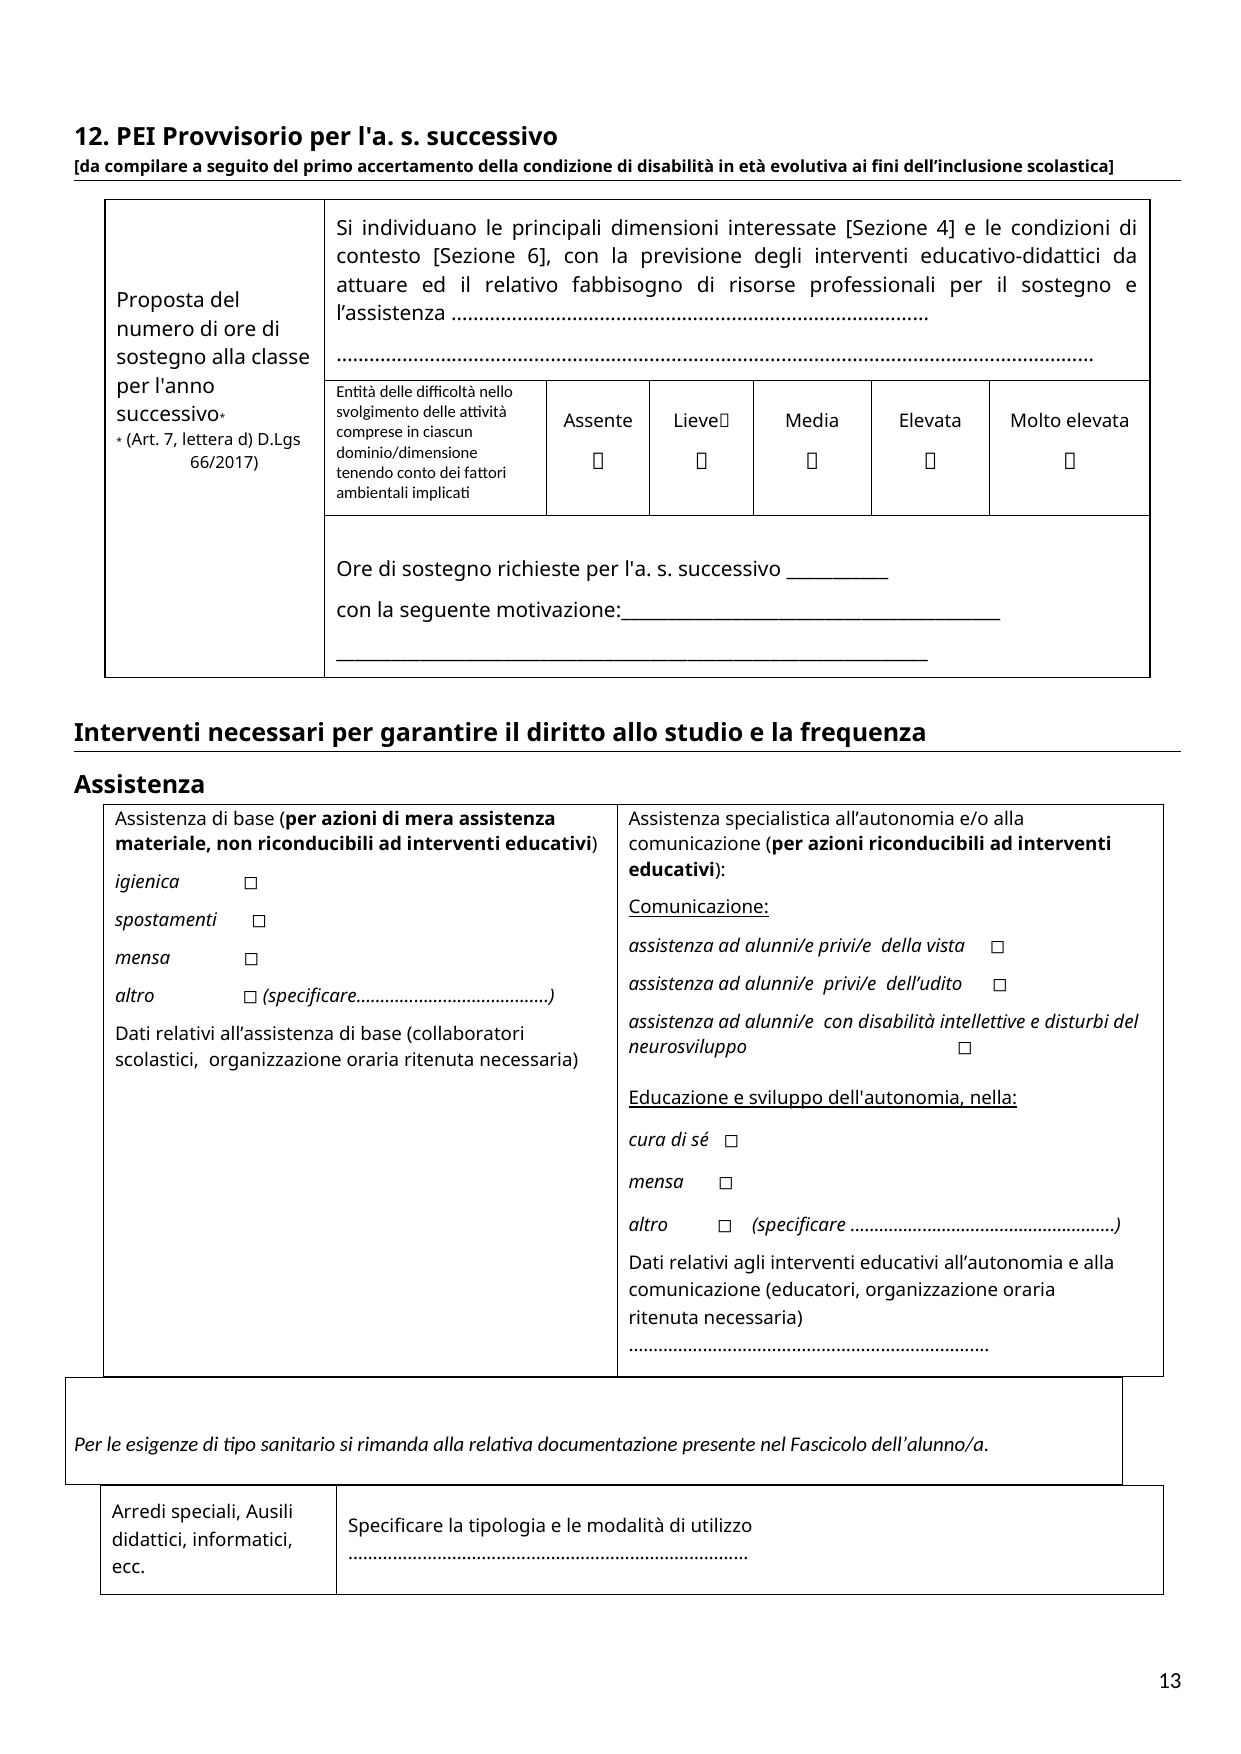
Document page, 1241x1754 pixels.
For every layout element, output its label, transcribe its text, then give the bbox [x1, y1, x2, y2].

table_header Si individuano le principali dimensioni interessate [Sezione 4] e le condizioni di contesto [Sezione 6], con la previsione degli interventi educativo-didattici da attuare ed il relativo fabbisogno di risorse professionali per il sostegno e l’assistenza …………………………………………………………………………… ………………………………………………………………………………………………………………………… [325, 200, 1149, 380]
table_cell Lieve  [650, 381, 753, 515]
table_cell Entità delle difficoltà nello svolgimento delle attività comprese in ciascun dominio/dimensione tenendo conto dei fattori ambientali implicati [325, 381, 546, 515]
table_cell Assente  [547, 381, 649, 515]
table_cell Media  [754, 381, 871, 515]
table_header Specificare la tipologia e le modalità di utilizzo ……………………………………………………………………… [337, 1486, 1163, 1593]
table_header Arredi speciali, Ausili didattici, informatici, ecc. [101, 1486, 336, 1593]
text Assistenza [74, 767, 1181, 801]
text Per le esigenze di tipo sanitario si rimanda alla relativa documentazione presente nel Fascicolo dell’alunno/a. [66, 1428, 1122, 1456]
table_cell Molto elevata  [990, 381, 1149, 515]
table_header Assistenza di base (per azioni di mera assistenza materiale, non riconducibili ad interventi educativi) igienica ◻ spostamenti ◻ mensa ◻ altro ◻ (specificare………………………………….) Dati relativi all’assistenza di base (collaboratori scolastici, organizzazione oraria ritenuta necessaria) [104, 805, 617, 1376]
text [da compilare a seguito del primo accertamento della condizione di disabilità in età evolutiva ai fini dell’inclusione scolastica] [74, 155, 1181, 180]
table_cell Elevata  [872, 381, 989, 515]
table_header Proposta del numero di ore di sostegno alla classe per l'anno successivo* * (Art. 7, lettera d) D.Lgs 66/2017) [106, 200, 324, 677]
text Interventi necessari per garantire il diritto allo studio e la frequenza [74, 714, 1181, 751]
table_cell Ore di sostegno richieste per l'a. s. successivo ___________ con la seguente motivazione:_________________________________________ ________________________________________________________________ [325, 516, 1149, 677]
text 12. PEI Provvisorio per l'a. s. successivo [74, 118, 1181, 152]
table_header Assistenza specialistica all’autonomia e/o alla comunicazione (per azioni riconducibili ad interventi educativi): Comunicazione: assistenza ad alunni/e privi/e della vista ◻ assistenza ad alunni/e privi/e dell’udito ◻ assistenza ad alunni/e con disabilità intellettive e disturbi del neurosviluppo ◻ Educazione e sviluppo dell'autonomia, nella: cura di sé ◻ mensa ◻ altro ◻ (specificare ……………………………………………….) Dati relativi agli interventi educativi all’autonomia e alla comunicazione (educatori, organizzazione oraria ritenuta necessaria)………………………………………………………………. [618, 805, 1163, 1376]
